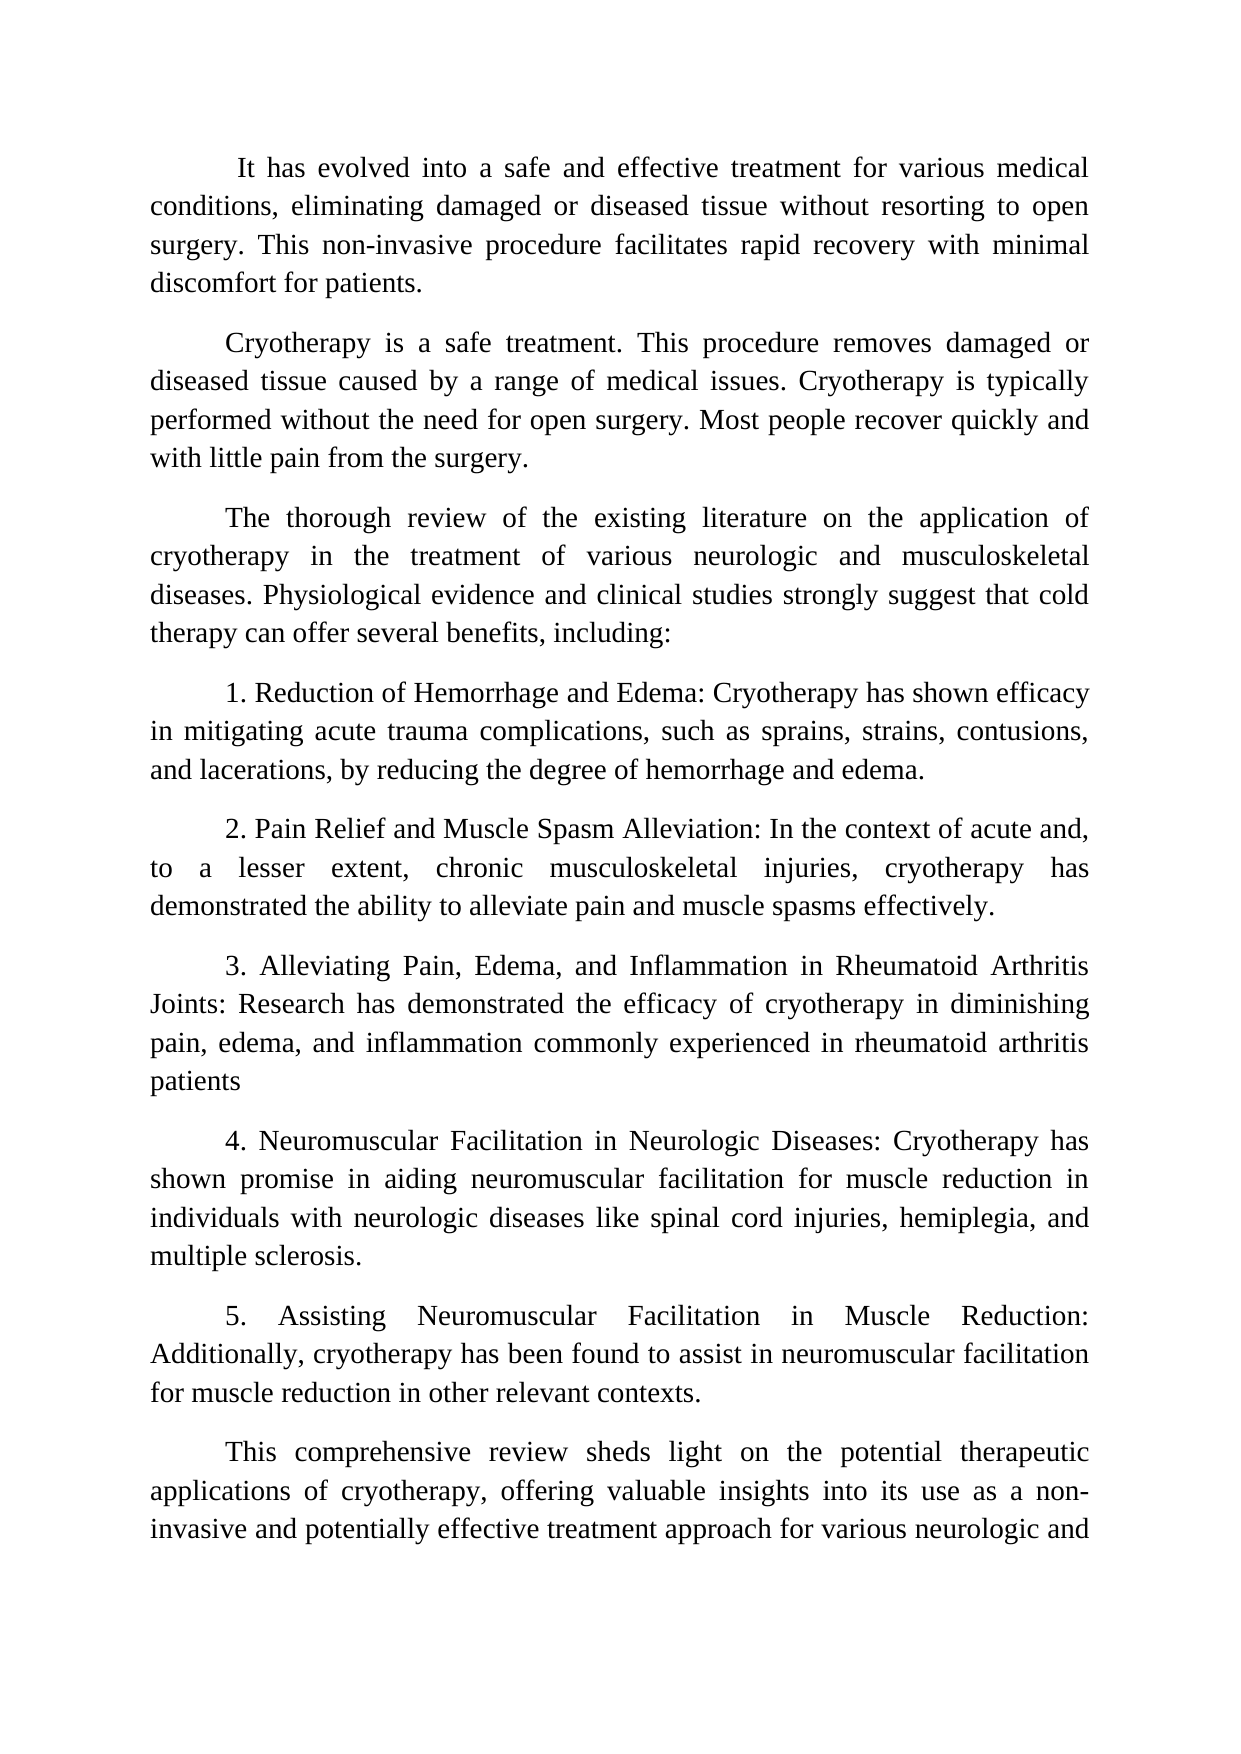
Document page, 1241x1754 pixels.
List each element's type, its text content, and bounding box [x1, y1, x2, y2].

text 2. Pain Relief and Muscle Spasm Alleviation: In the context of acute and, to a lesser extent, chronic musculoskeletal injuries, cryotherapy has demonstrated the ability to alleviate pain and muscle spasms effectively. [150, 811, 1090, 922]
text 3. Alleviating Pain, Edema, and Inflammation in Rheumatoid Arthritis Joints: Research has demonstrated the efficacy of cryotherapy in diminishing pain, edema, and inflammation commonly experienced in rheumatoid arthritis patients [150, 948, 1090, 1097]
text Cryotherapy is a safe treatment. This procedure removes damaged or diseased tissue caused by a range of medical issues. Cryotherapy is typically performed without the need for open surgery. Most people recover quickly and with little pain from the surgery. [150, 325, 1090, 474]
text The thorough review of the existing literature on the application of cryotherapy in the treatment of various neurologic and musculoskeletal diseases. Physiological evidence and clinical studies strongly suggest that cold therapy can offer several benefits, including: [150, 500, 1090, 649]
text It has evolved into a safe and effective treatment for various medical conditions, eliminating damaged or diseased tissue without resorting to open surgery. This non-invasive procedure facilitates rapid recovery with minimal discomfort for patients. [150, 150, 1090, 299]
text 4. Neuromuscular Facilitation in Neurologic Diseases: Cryotherapy has shown promise in aiding neuromuscular facilitation for muscle reduction in individuals with neurologic diseases like spinal cord injuries, hemiplegia, and multiple sclerosis. [150, 1123, 1090, 1272]
text 5. Assisting Neuromuscular Facilitation in Muscle Reduction: Additionally, cryotherapy has been found to assist in neuromuscular facilitation for muscle reduction in other relevant contexts. [150, 1298, 1090, 1408]
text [150, 1434, 1090, 1545]
text 1. Reduction of Hemorrhage and Edema: Cryotherapy has shown efficacy in mitigating acute trauma complications, such as sprains, strains, contusions, and lacerations, by reducing the degree of hemorrhage and edema. [150, 675, 1090, 786]
